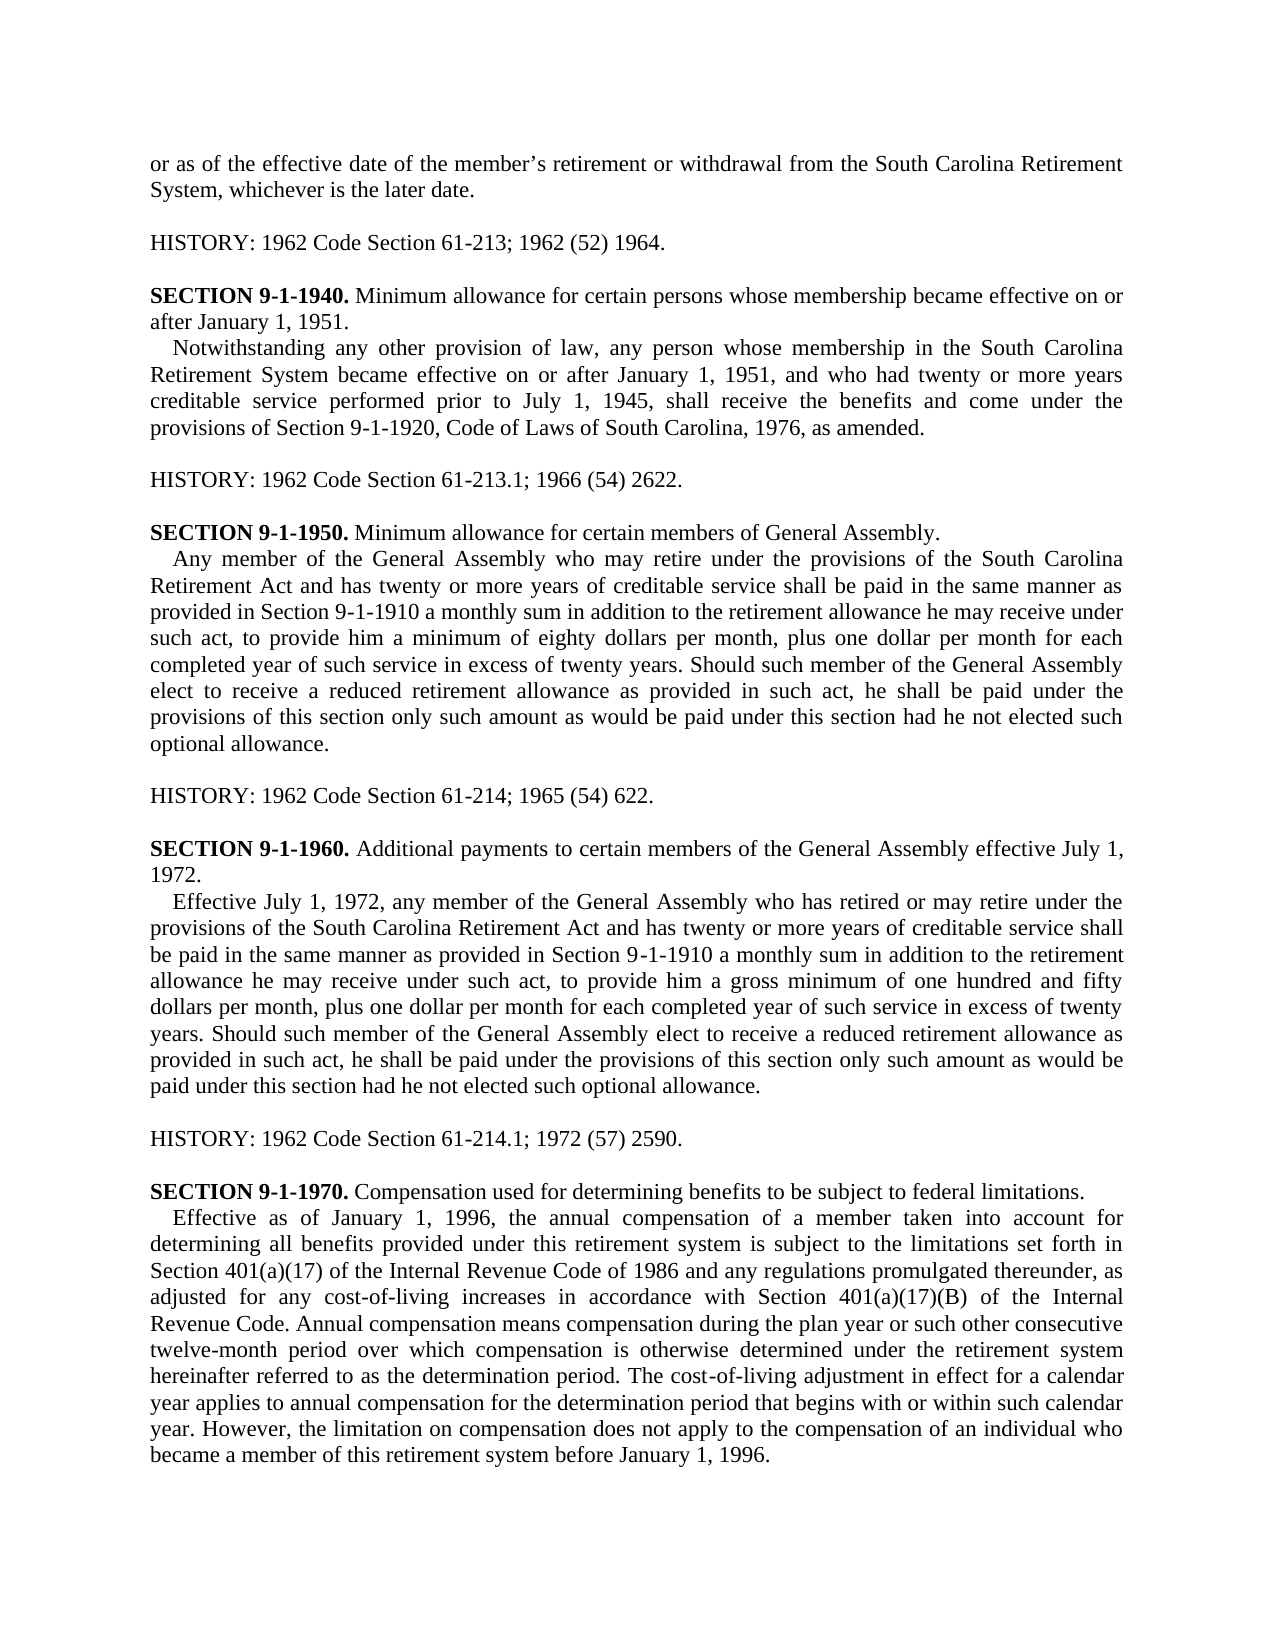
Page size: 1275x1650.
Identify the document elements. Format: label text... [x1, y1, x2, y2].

text HISTORY: 1962 Code Section 61-213.1; 1966 (54) 2622. [150, 466, 1125, 493]
text HISTORY: 1962 Code Section 61-214; 1965 (54) 622. [150, 782, 1125, 809]
text SECTION 9-1-1960. Additional payments to certain members of the General Assembly effective July 1, 1972. [150, 835, 1125, 888]
text Effective as of January 1, 1996, the annual compensation of a member taken into account for determining all benefits provided under this retirement system is subject to the limitations set forth in Section 401(a)(17) of the Internal Revenue Code of 1986 and any regulations promulgated thereunder, as adjusted for any cost-of-living increases in accordance with Section 401(a)(17)(B) of the Internal Revenue Code. Annual compensation means compensation during the plan year or such other consecutive twelve-month period over which compensation is otherwise determined under the retirement system hereinafter referred to as the determination period. The cost-of-living adjustment in effect for a calendar year applies to annual compensation for the determination period that begins with or within such calendar year. However, the limitation on compensation does not apply to the compensation of an individual who became a member of this retirement system before January 1, 1996. [150, 1204, 1125, 1468]
text Effective July 1, 1972, any member of the General Assembly who has retired or may retire under the provisions of the South Carolina Retirement Act and has twenty or more years of creditable service shall be paid in the same manner as provided in Section 9-1-1910 a monthly sum in addition to the retirement allowance he may receive under such act, to provide him a gross minimum of one hundred and fifty dollars per month, plus one dollar per month for each completed year of such service in excess of twenty years. Should such member of the General Assembly elect to receive a reduced retirement allowance as provided in such act, he shall be paid under the provisions of this section only such amount as would be paid under this section had he not elected such optional allowance. [150, 888, 1125, 1099]
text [150, 150, 1125, 203]
text SECTION 9-1-1940. Minimum allowance for certain persons whose membership became effective on or after January 1, 1951. [150, 282, 1125, 334]
text SECTION 9-1-1950. Minimum allowance for certain members of General Assembly. [150, 519, 1125, 545]
text HISTORY: 1962 Code Section 61-214.1; 1972 (57) 2590. [150, 1125, 1125, 1151]
text Notwithstanding any other provision of law, any person whose membership in the South Carolina Retirement System became effective on or after January 1, 1951, and who had twenty or more years creditable service performed prior to July 1, 1945, shall receive the benefits and come under the provisions of Section 9-1-1920, Code of Laws of South Carolina, 1976, as amended. [150, 334, 1125, 440]
text SECTION 9-1-1970. Compensation used for determining benefits to be subject to federal limitations. [150, 1178, 1125, 1204]
text Any member of the General Assembly who may retire under the provisions of the South Carolina Retirement Act and has twenty or more years of creditable service shall be paid in the same manner as provided in Section 9-1-1910 a monthly sum in addition to the retirement allowance he may receive under such act, to provide him a minimum of eighty dollars per month, plus one dollar per month for each completed year of such service in excess of twenty years. Should such member of the General Assembly elect to receive a reduced retirement allowance as provided in such act, he shall be paid under the provisions of this section only such amount as would be paid under this section had he not elected such optional allowance. [150, 545, 1125, 756]
text HISTORY: 1962 Code Section 61-213; 1962 (52) 1964. [150, 229, 1125, 255]
